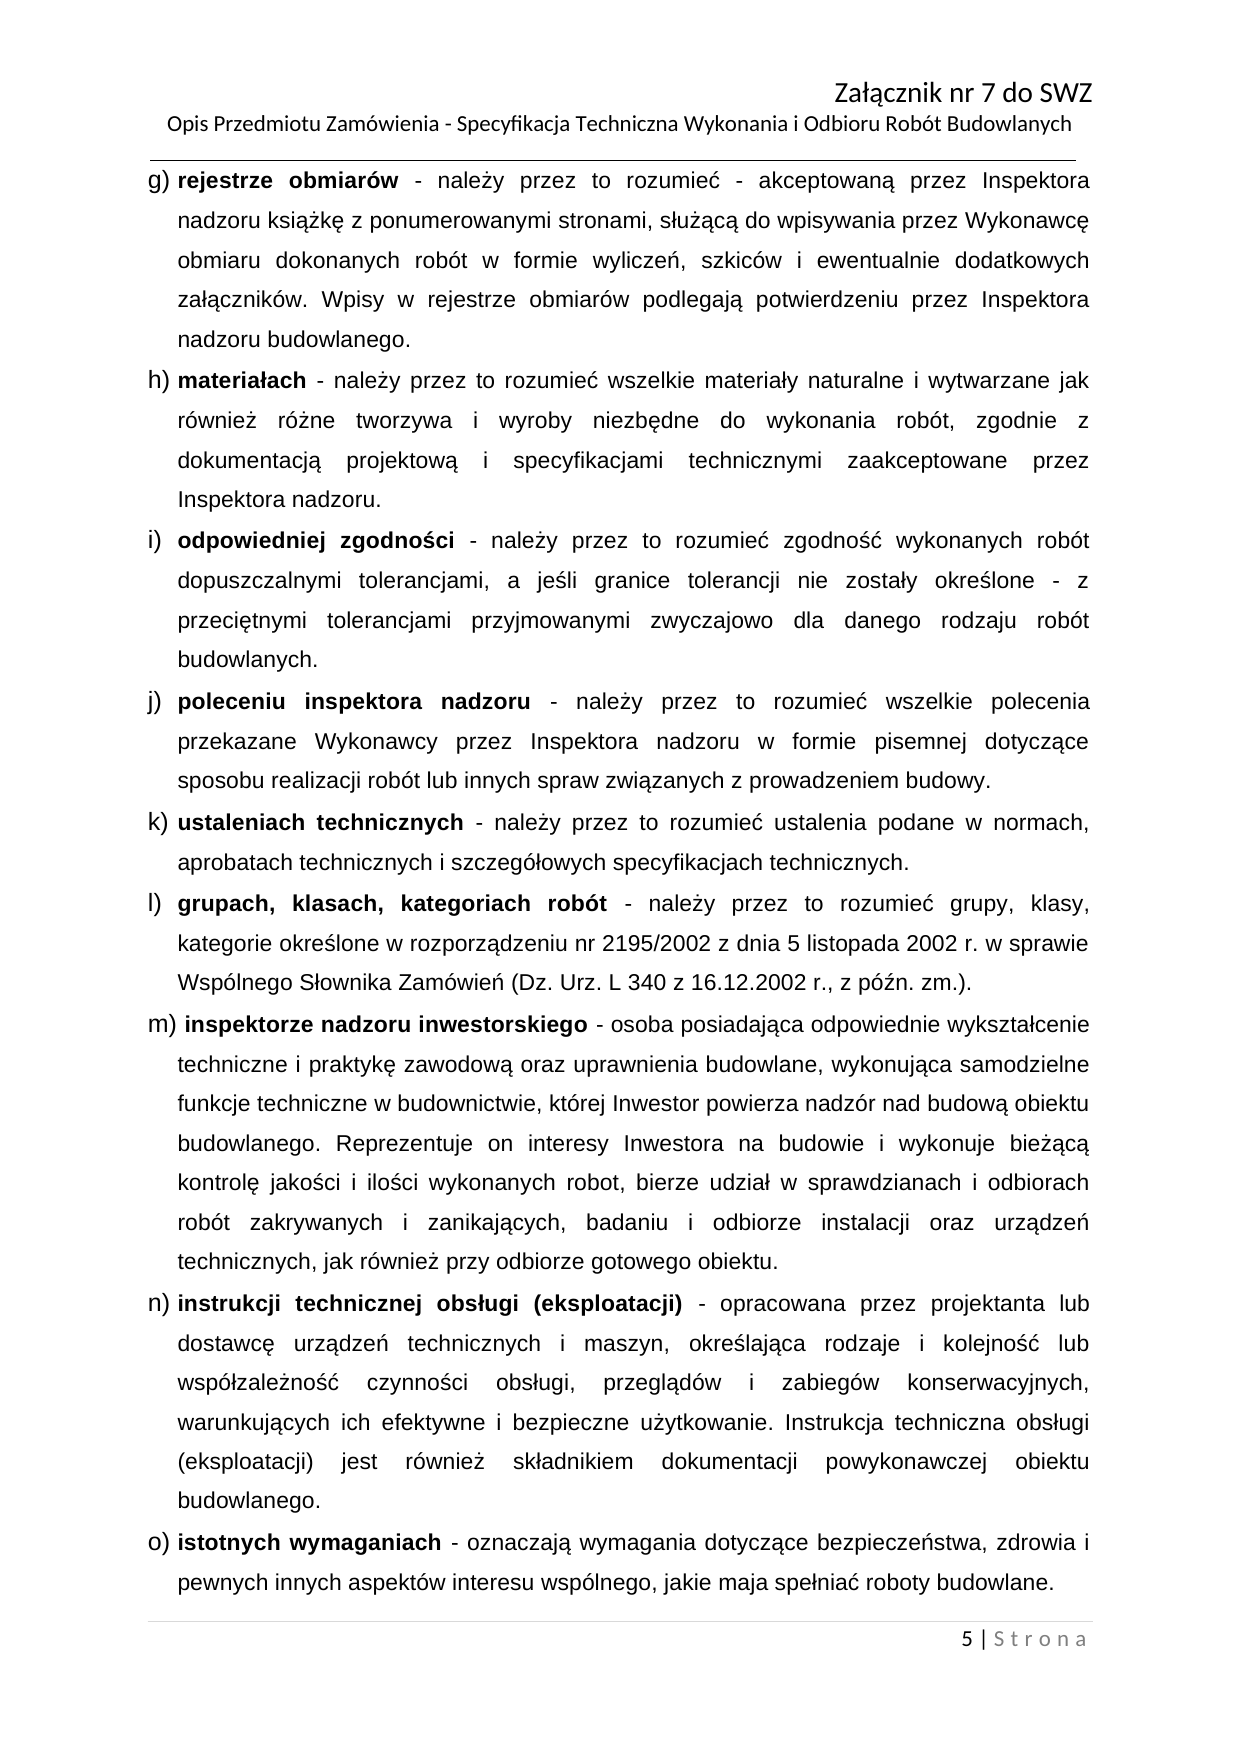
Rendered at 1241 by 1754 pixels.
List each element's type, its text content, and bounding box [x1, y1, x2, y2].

list istotnych wymaganiach - oznaczają wymagania dotyczące bezpieczeństwa, zdrowia i pewnych innych aspektów interesu wspólnego, jakie maja spełniać roboty budowlane. [148, 1527, 1091, 1595]
list grupach, klasach, kategoriach robót - należy przez to rozumieć grupy, klasy, kategorie określone w rozporządzeniu nr 2195/2002 z dnia 5 listopada 2002 r. w sprawie Wspólnego Słownika Zamówień (Dz. Urz. L 340 z 16.12.2002 r., z późn. zm.). [148, 888, 1091, 996]
list poleceniu inspektora nadzoru - należy przez to rozumieć wszelkie polecenia przekazane Wykonawcy przez Inspektora nadzoru w formie pisemnej dotyczące sposobu realizacji robót lub innych spraw związanych z prowadzeniem budowy. [148, 686, 1091, 793]
list odpowiedniej zgodności - należy przez to rozumieć zgodność wykonanych robót dopuszczalnymi tolerancjami, a jeśli granice tolerancji nie zostały określone - z przeciętnymi tolerancjami przyjmowanymi zwyczajowo dla danego rodzaju robót budowlanych. [148, 526, 1091, 673]
list rejestrze obmiarów - należy przez to rozumieć - akceptowaną przez Inspektora nadzoru książkę z ponumerowanymi stronami, służącą do wpisywania przez Wykonawcę obmiaru dokonanych robót w formie wyliczeń, szkiców i ewentualnie dodatkowych załączników. Wpisy w rejestrze obmiarów podlegają potwierdzeniu przez Inspektora nadzoru budowlanego. [148, 165, 1091, 352]
list instrukcji technicznej obsługi (eksploatacji) - opracowana przez projektanta lub dostawcę urządzeń technicznych i maszyn, określająca rodzaje i kolejność lub współzależność czynności obsługi, przeglądów i zabiegów konserwacyjnych, warunkujących ich efektywne i bezpieczne użytkowanie. Instrukcja techniczna obsługi (eksploatacji) jest również składnikiem dokumentacji powykonawczej obiektu budowlanego. [148, 1288, 1091, 1514]
list materiałach - należy przez to rozumieć wszelkie materiały naturalne i wytwarzane jak również różne tworzywa i wyroby niezbędne do wykonania robót, zgodnie z dokumentacją projektową i specyfikacjami technicznymi zaakceptowane przez Inspektora nadzoru. [148, 365, 1091, 512]
list ustaleniach technicznych - należy przez to rozumieć ustalenia podane w normach, aprobatach technicznych i szczegółowych specyfikacjach technicznych. [148, 807, 1091, 875]
list inspektorze nadzoru inwestorskiego - osoba posiadająca odpowiednie wykształcenie techniczne i praktykę zawodową oraz uprawnienia budowlane, wykonująca samodzielne funkcje techniczne w budownictwie, której Inwestor powierza nadzór nad budową obiektu budowlanego. Reprezentuje on interesy Inwestora na budowie i wykonuje bieżącą kontrolę jakości i ilości wykonanych robot, bierze udział w sprawdzianach i odbiorach robót zakrywanych i zanikających, badaniu i odbiorze instalacji oraz urządzeń technicznych, jak również przy odbiorze gotowego obiektu. [148, 1009, 1091, 1274]
